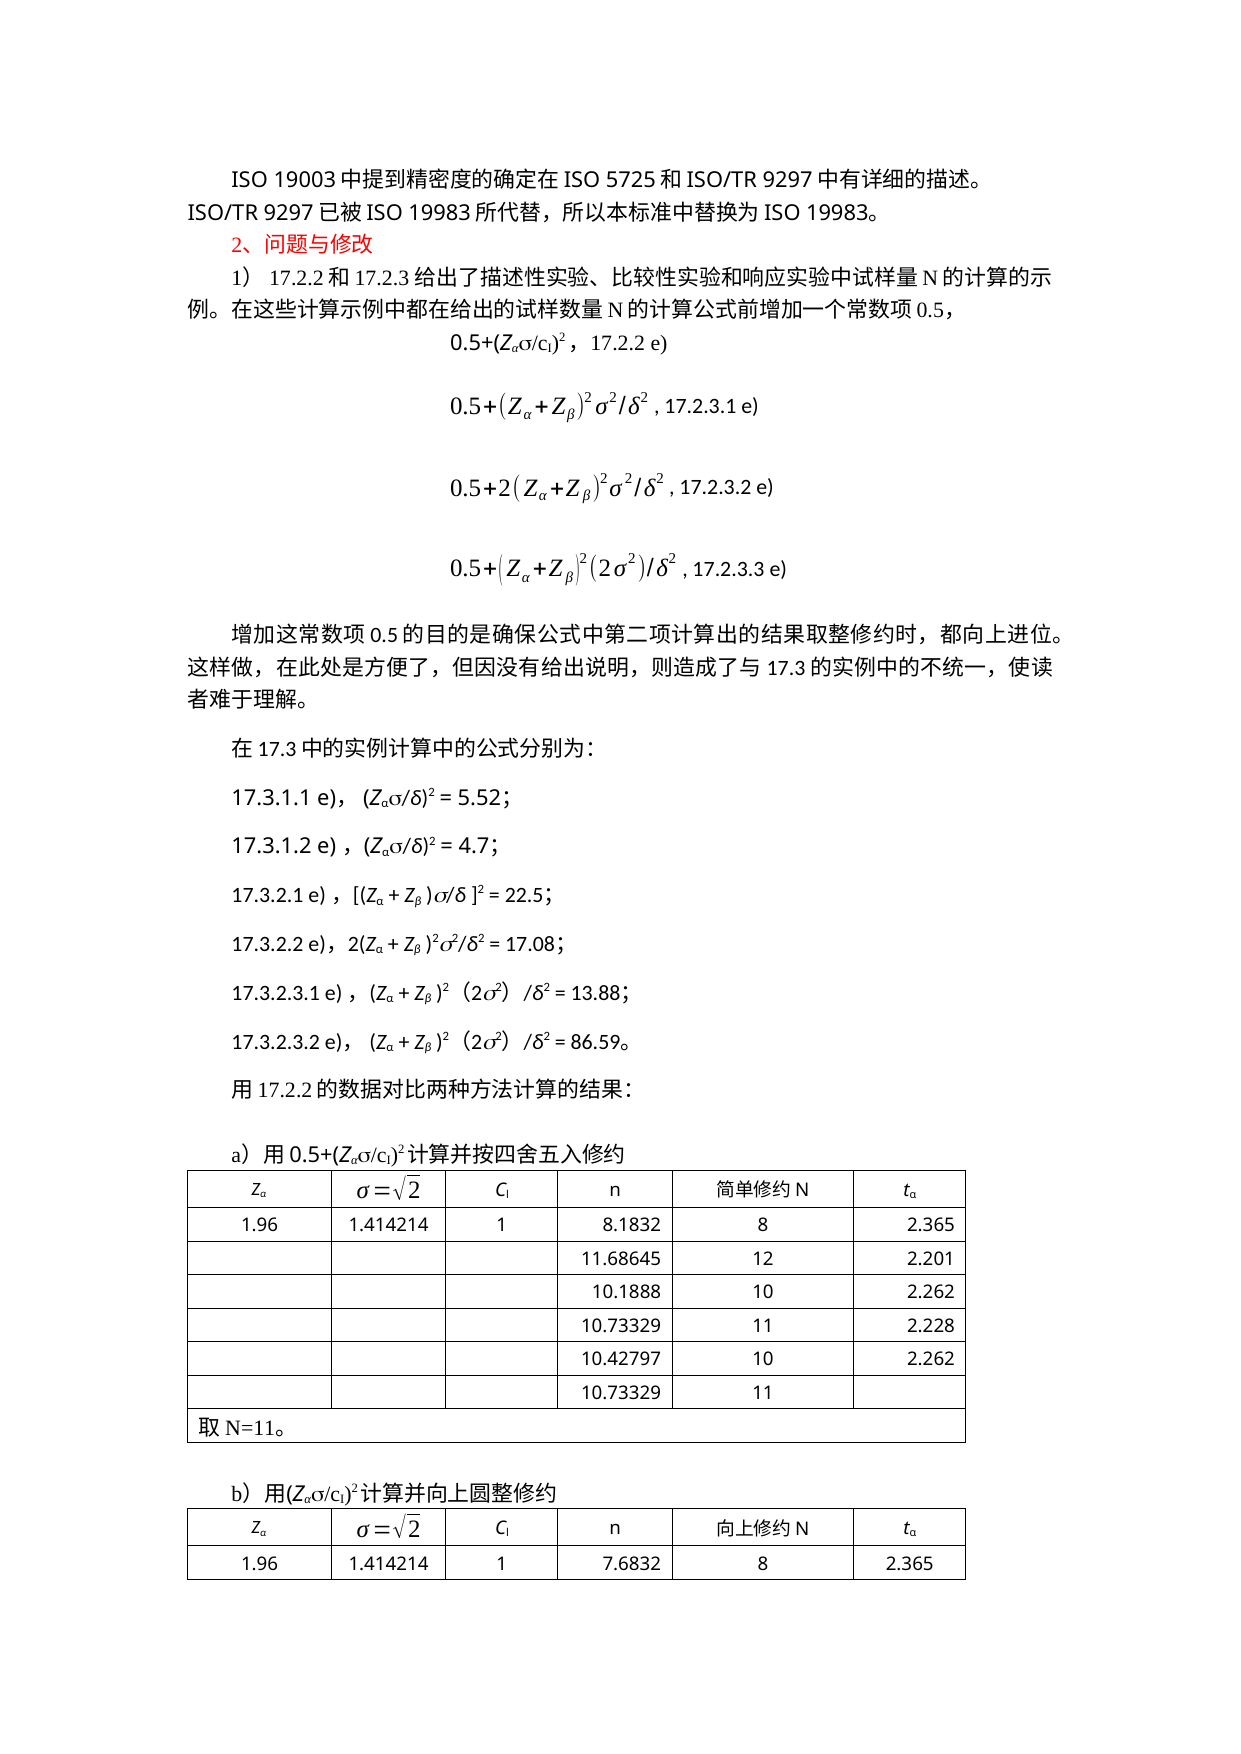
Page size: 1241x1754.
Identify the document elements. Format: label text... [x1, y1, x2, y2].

table_cell [332, 1342, 445, 1375]
table_cell 10.73329 [558, 1376, 672, 1408]
table_cell 8 [673, 1546, 853, 1579]
table_cell 10 [673, 1342, 853, 1375]
table_cell 2.228 [854, 1309, 965, 1341]
text 0.5+(Zα/cI)2 ，17.2.2 e) [187, 324, 1053, 357]
table_cell 2.201 [854, 1242, 965, 1274]
text 2、问题与修改 [187, 227, 1053, 259]
table_cell 12 [673, 1242, 853, 1274]
table_cell [188, 1342, 331, 1375]
table_header tα [854, 1171, 965, 1207]
table_header [332, 1171, 445, 1207]
text , 17.2.3.3 e) [231, 536, 1053, 601]
table_cell [446, 1309, 557, 1341]
table_cell 10.1888 [558, 1275, 672, 1308]
table_cell 1.96 [188, 1546, 331, 1579]
table_cell 10 [673, 1275, 853, 1308]
table_cell 10.73329 [558, 1309, 672, 1341]
text 用17.2.2的数据对比两种方法计算的结果： [187, 1072, 1053, 1104]
table_cell 1.96 [188, 1208, 331, 1241]
table_cell [332, 1275, 445, 1308]
table_cell [188, 1309, 331, 1341]
table_header [332, 1509, 445, 1545]
table_header 向上修约N [673, 1509, 853, 1545]
table_cell [188, 1242, 331, 1274]
table_cell 2.262 [854, 1342, 965, 1375]
table_header n [558, 1171, 672, 1207]
table_cell 10.42797 [558, 1342, 672, 1375]
table_cell [332, 1242, 445, 1274]
table_cell 2.365 [854, 1546, 965, 1579]
text 17.3.1.1 e)， (Zα/δ)2 = 5.52； [187, 779, 1053, 812]
table_cell [188, 1376, 331, 1408]
table_cell 取N=11。 [188, 1409, 965, 1442]
table_cell [854, 1376, 965, 1408]
table_cell [446, 1376, 557, 1408]
text 在17.3中的实例计算中的公式分别为： [187, 731, 1053, 763]
table_cell [446, 1275, 557, 1308]
table_header Cl [446, 1171, 557, 1207]
table_cell 11.68645 [558, 1242, 672, 1274]
table_cell 8 [673, 1208, 853, 1241]
table_cell 1 [446, 1546, 557, 1579]
table_cell 1 [446, 1208, 557, 1241]
text 1） 17.2.2和17.2.3 给出了描述性实验、比较性实验和响应实验中试样量N的计算的示例。在这些计算示例中都在给出的试样数量N的计算公式前增加一个常数项0.5， [187, 259, 1053, 324]
table_cell 11 [673, 1309, 853, 1341]
text 17.3.2.3.1 e) ，(Zα + Zβ )2（22）/δ2 = 13.88； [187, 974, 1053, 1007]
text a）用0.5+(Zα/cI)2计算并按四舍五入修约 [187, 1137, 1053, 1169]
table_cell 2.262 [854, 1275, 965, 1308]
table_header n [558, 1509, 672, 1545]
table_header Zα [188, 1171, 331, 1207]
text 17.3.2.3.2 e)， (Zα + Zβ )2（22）/δ2 = 86.59。 [187, 1023, 1053, 1056]
table_cell [332, 1376, 445, 1408]
text 17.3.1.2 e) ，(Zα/δ)2 = 4.7； [187, 828, 1053, 861]
table_cell 1.414214 [332, 1208, 445, 1241]
table_cell 1.414214 [332, 1546, 445, 1579]
text b）用(Zα/cI)2计算并向上圆整修约 [187, 1475, 1053, 1508]
table_header Zα [188, 1509, 331, 1545]
table_cell [446, 1242, 557, 1274]
text , 17.2.3.1 e) [231, 373, 1053, 438]
table_cell [446, 1342, 557, 1375]
table_cell 11 [673, 1376, 853, 1408]
table_cell 2.365 [854, 1208, 965, 1241]
text 17.3.2.1 e) ，[(Zα + Zβ )/δ ]2 = 22.5； [187, 877, 1053, 909]
table_header tα [854, 1509, 965, 1545]
table_header 简单修约N [673, 1171, 853, 1207]
text ISO 19003中提到精密度的确定在ISO 5725和ISO/TR 9297中有详细的描述。ISO/TR 9297已被ISO 19983所代替，所以本标准中替换为ISO 19983。 [187, 162, 1053, 227]
table_cell [332, 1309, 445, 1341]
table_header Cl [446, 1509, 557, 1545]
text , 17.2.3.2 e) [231, 454, 1053, 519]
text 增加这常数项0.5的目的是确保公式中第二项计算出的结果取整修约时，都向上进位。这样做，在此处是方便了，但因没有给出说明，则造成了与17.3的实例中的不统一，使读者难于理解。 [187, 617, 1053, 714]
text 17.3.2.2 e)，2(Zα + Zβ )22/δ2 = 17.08； [187, 926, 1053, 958]
table_cell [188, 1275, 331, 1308]
table_cell 8.1832 [558, 1208, 672, 1241]
table_cell 7.6832 [558, 1546, 672, 1579]
